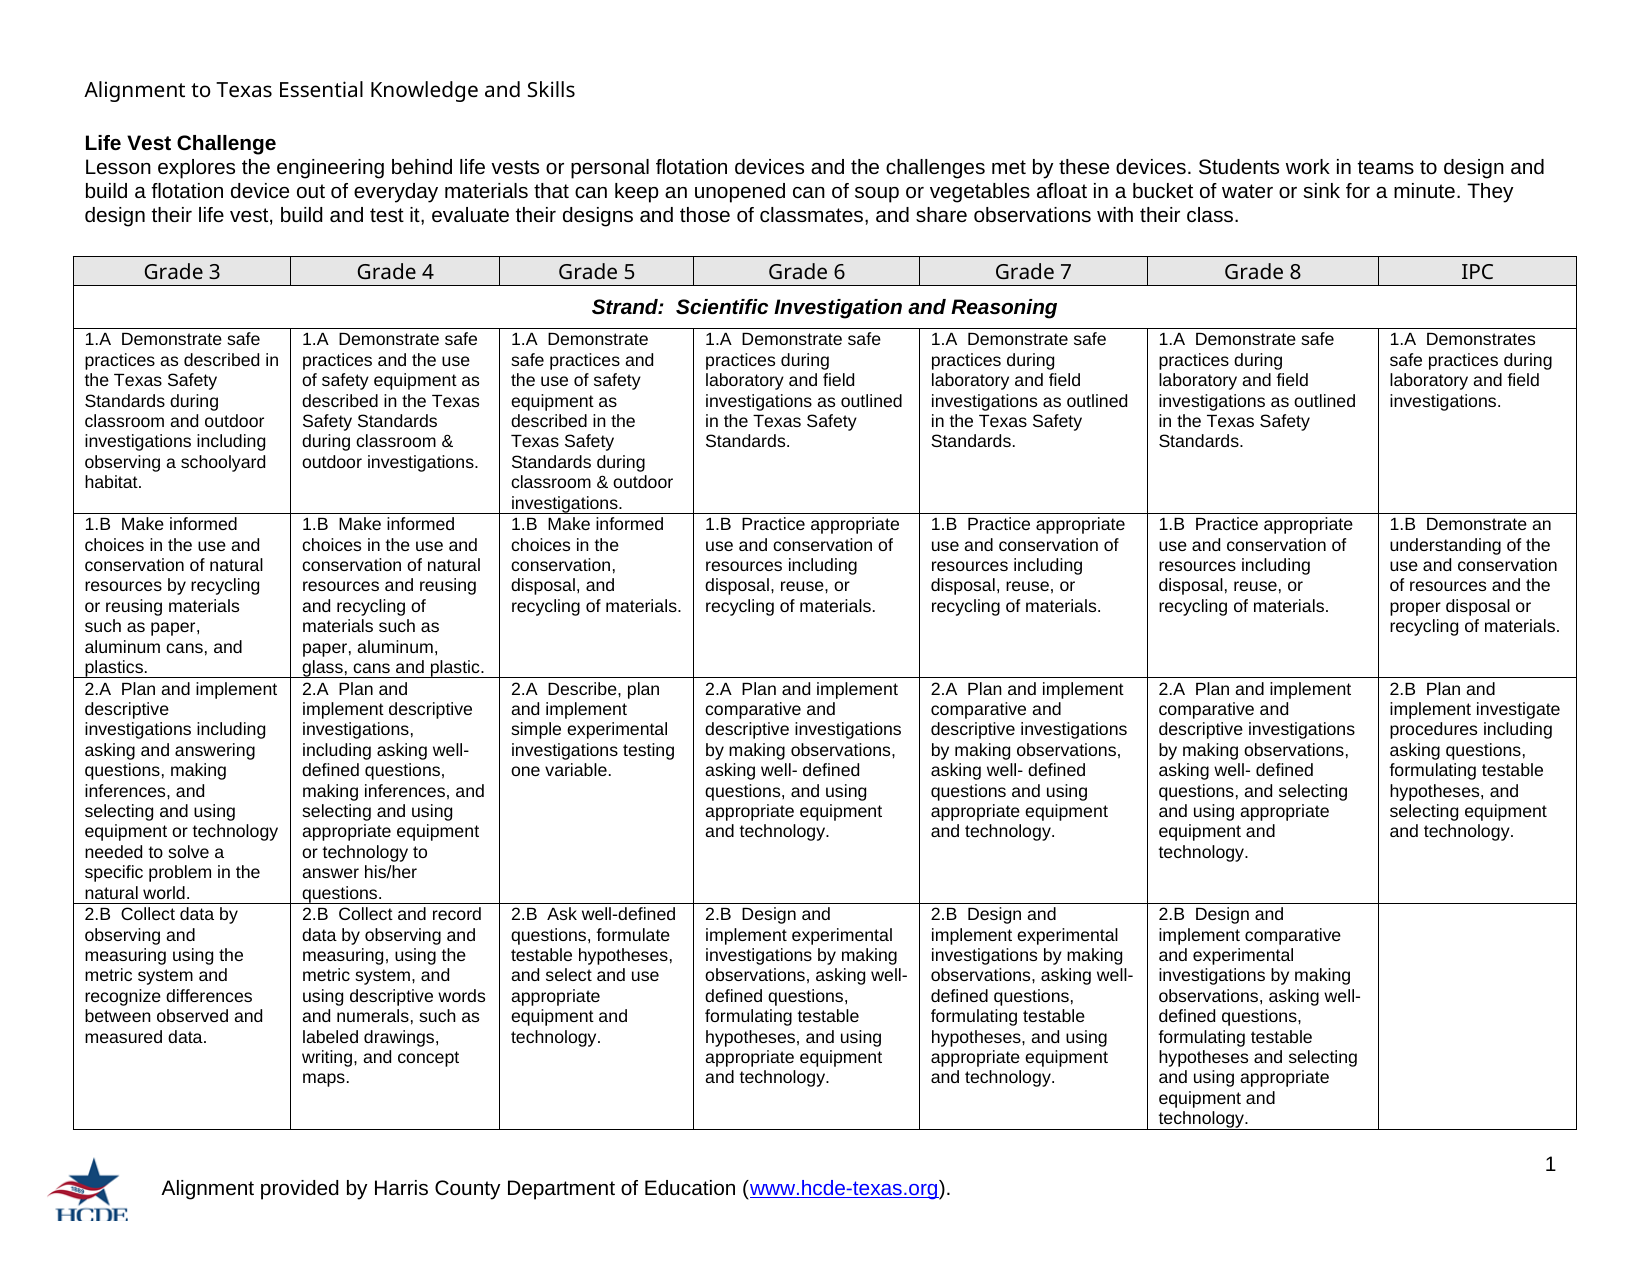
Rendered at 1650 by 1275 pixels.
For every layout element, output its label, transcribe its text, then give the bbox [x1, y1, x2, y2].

picture [46, 1157, 128, 1220]
table_header Grade 5 [500, 257, 693, 285]
table_header Grade 7 [920, 257, 1147, 285]
table_cell 2.A Plan and implement descriptive investigations including asking and answering questions, making inferences, and selecting and using equipment or technology needed to solve a specific problem in the natural world. [74, 678, 290, 903]
table_cell 1.A Demonstrate safe practices during laboratory and field investigations as outlined in the Texas Safety Standards. [920, 329, 1147, 513]
table_cell 2.A Plan and implement comparative and descriptive investigations by making observations, asking well- defined questions, and using appropriate equipment and technology. [694, 678, 919, 903]
table_header IPC [1379, 257, 1576, 285]
table_cell 1.B Practice appropriate use and conservation of resources including disposal, reuse, or recycling of materials. [1148, 514, 1378, 677]
table_cell 2.B Collect data by observing and measuring using the metric system and recognize differences between observed and measured data. [74, 904, 290, 1128]
table_cell 1.B Make informed choices in the conservation, disposal, and recycling of materials. [500, 514, 693, 677]
table_cell 2.A Describe, plan and implement simple experimental investigations testing one variable. [500, 678, 693, 903]
table_cell 2.B Plan and implement investigate procedures including asking questions, formulating testable hypotheses, and selecting equipment and technology. [1379, 678, 1576, 903]
table_header Grade 3 [74, 257, 290, 285]
table_cell 1.B Practice appropriate use and conservation of resources including disposal, reuse, or recycling of materials. [694, 514, 919, 677]
table_cell [1379, 904, 1576, 1128]
table_cell 2.A Plan and implement comparative and descriptive investigations by making observations, asking well- defined questions and using appropriate equipment and technology. [920, 678, 1147, 903]
table_cell 2.A Plan and implement descriptive investigations, including asking well-defined questions, making inferences, and selecting and using appropriate equipment or technology to answer his/her questions. [291, 678, 499, 903]
table_header Grade 6 [694, 257, 919, 285]
table_cell 1.A Demonstrate safe practices during laboratory and field investigations as outlined in the Texas Safety Standards. [1148, 329, 1378, 513]
table_cell 1.A Demonstrates safe practices during laboratory and field investigations. [1379, 329, 1576, 513]
text Lesson explores the engineering behind life vests or personal flotation devices and the challenges met by these devices. Students work in teams to design and build a flotation device out of everyday materials that can keep an unopened can of soup or vegetables afloat in a bucket of water or sink for a minute. They design their life vest, build and test it, evaluate their designs and those of classmates, and share observations with their class. [84, 155, 1556, 256]
text Life Vest Challenge [84, 131, 1556, 155]
table_cell 1.A Demonstrate safe practices and the use of safety equipment as described in the Texas Safety Standards during classroom & outdoor investigations. [291, 329, 499, 513]
table_cell 2.A Plan and implement comparative and descriptive investigations by making observations, asking well- defined questions, and selecting and using appropriate equipment and technology. [1148, 678, 1378, 903]
table_cell 1.B Make informed choices in the use and conservation of natural resources by recycling or reusing materials such as paper, aluminum cans, and plastics. [74, 514, 290, 677]
table_cell 1.B Practice appropriate use and conservation of resources including disposal, reuse, or recycling of materials. [920, 514, 1147, 677]
table_cell 1.A Demonstrate safe practices during laboratory and field investigations as outlined in the Texas Safety Standards. [694, 329, 919, 513]
table_cell Strand: Scientific Investigation and Reasoning [74, 286, 1576, 328]
table_header Grade 8 [1148, 257, 1378, 285]
table_cell 2.B Ask well-defined questions, formulate testable hypotheses, and select and use appropriate equipment and technology. [500, 904, 693, 1128]
table_cell 1.B Make informed choices in the use and conservation of natural resources and reusing and recycling of materials such as paper, aluminum, glass, cans and plastic. [291, 514, 499, 677]
table_cell 1.A Demonstrate safe practices and the use of safety equipment as described in the Texas Safety Standards during classroom & outdoor investigations. [500, 329, 693, 513]
table_cell 1.B Demonstrate an understanding of the use and conservation of resources and the proper disposal or recycling of materials. [1379, 514, 1576, 677]
table_cell 1.A Demonstrate safe practices as described in the Texas Safety Standards during classroom and outdoor investigations including observing a schoolyard habitat. [74, 329, 290, 513]
table_header Grade 4 [291, 257, 499, 285]
